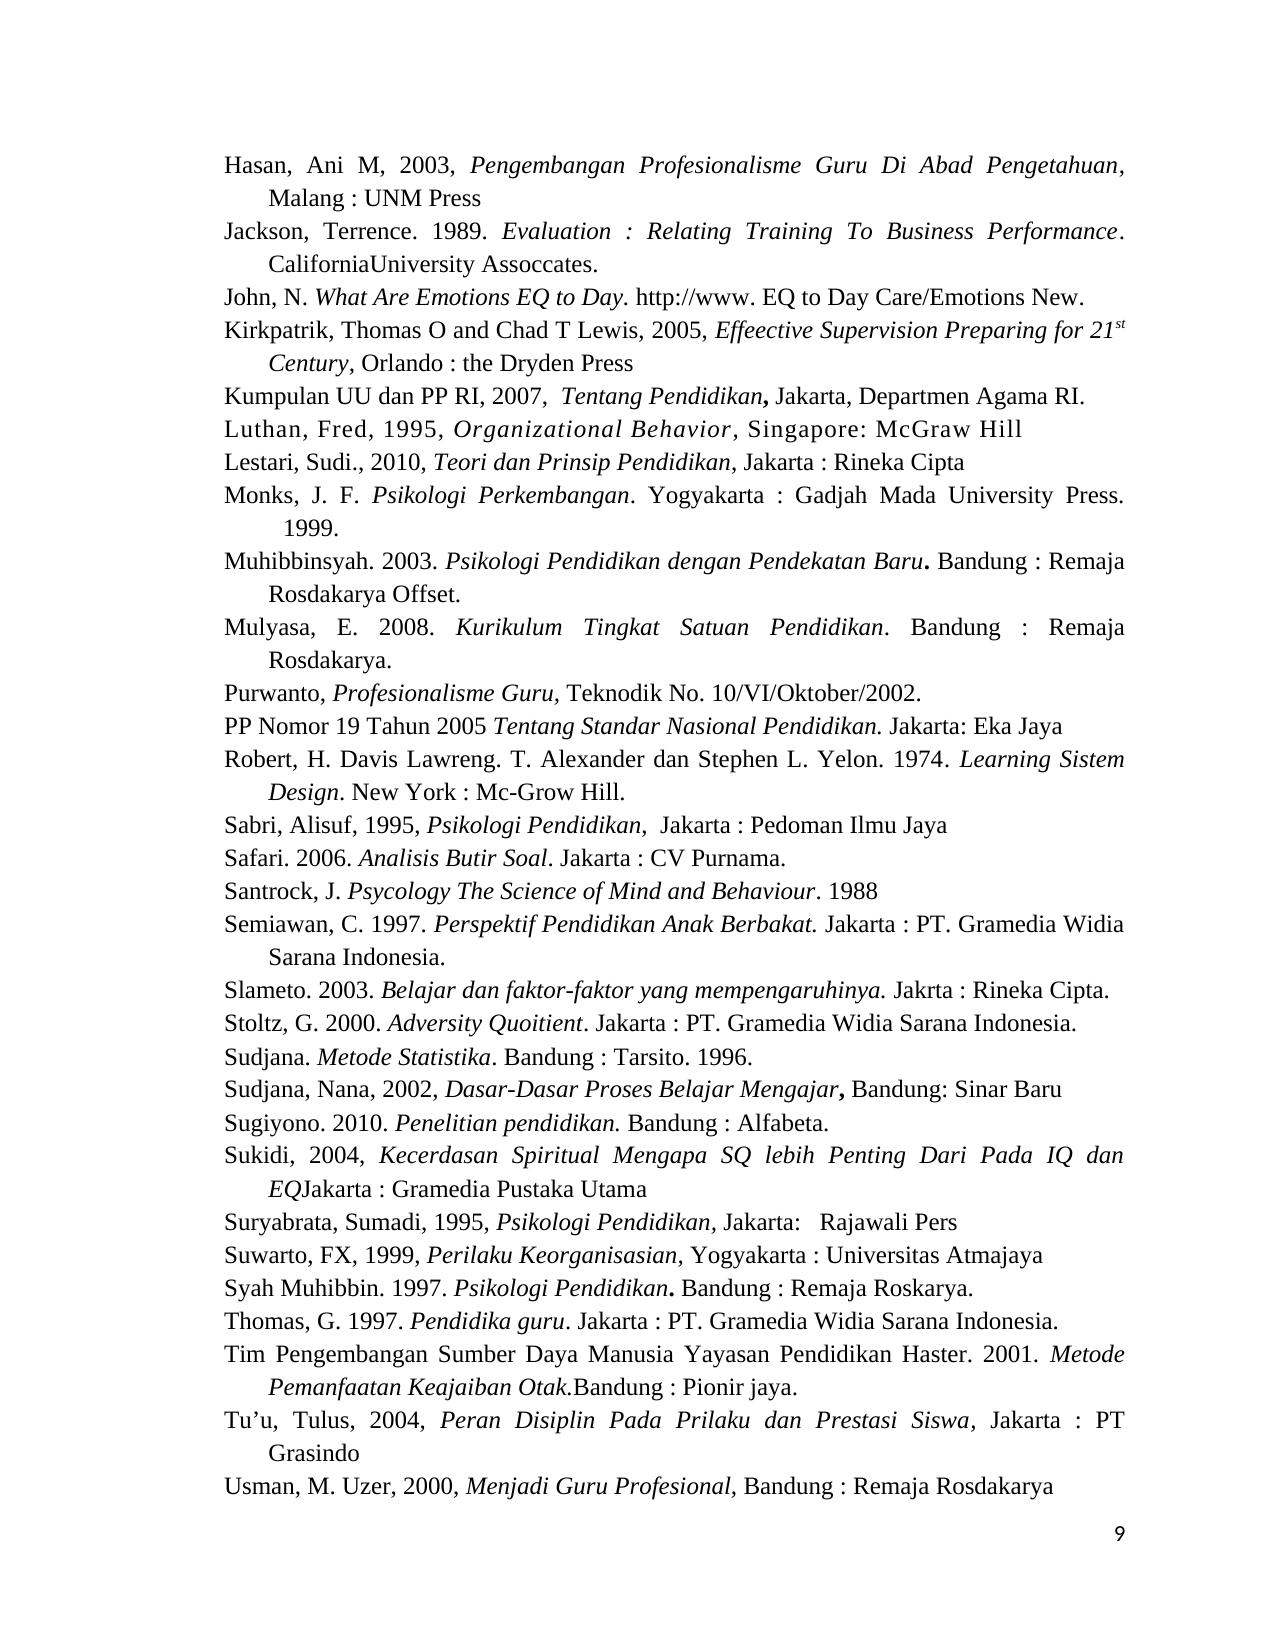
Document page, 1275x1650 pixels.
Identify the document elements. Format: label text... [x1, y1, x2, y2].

text Stoltz, G. 2000. Adversity Quoitient. Jakarta : PT. Gramedia Widia Sarana Indonesia. [150, 1008, 1125, 1037]
text Safari. 2006. Analisis Butir Soal. Jakarta : CV Purnama. [150, 843, 1125, 872]
text Robert, H. Davis Lawreng. T. Alexander dan Stephen L. Yelon. 1974. Learning Sistem Design. New York : Mc-Grow Hill. [224, 744, 1125, 806]
text Semiawan, C. 1997. Perspektif Pendidikan Anak Berbakat. Jakarta : PT. Gramedia Widia Sarana Indonesia. [224, 909, 1125, 971]
text Luthan, Fred, 1995, Organizational Behavior, Singapore: McGraw Hill [150, 414, 1125, 443]
text Sugiyono. 2010. Penelitian pendidikan. Bandung : Alfabeta. [150, 1108, 1125, 1136]
text Usman, M. Uzer, 2000, Menjadi Guru Profesional, Bandung : Remaja Rosdakarya [150, 1471, 1125, 1499]
text Slameto. 2003. Belajar dan faktor-faktor yang mempengaruhinya. Jakrta : Rineka Cipta. [150, 976, 1125, 1004]
text Thomas, G. 1997. Pendidika guru. Jakarta : PT. Gramedia Widia Sarana Indonesia. [150, 1306, 1125, 1334]
text Lestari, Sudi., 2010, Teori dan Prinsip Pendidikan, Jakarta : Rineka Cipta [150, 447, 1125, 476]
text Suryabrata, Sumadi, 1995, Psikologi Pendidikan, Jakarta: Rajawali Pers [150, 1207, 1125, 1235]
text Kumpulan UU dan PP RI, 2007, Tentang Pendidikan, Jakarta, Departmen Agama RI. [150, 381, 1125, 410]
text Santrock, J. Psycology The Science of Mind and Behaviour. 1988 [150, 876, 1125, 905]
text Syah Muhibbin. 1997. Psikologi Pendidikan. Bandung : Remaja Roskarya. [150, 1273, 1125, 1301]
text Mulyasa, E. 2008. Kurikulum Tingkat Satuan Pendidikan. Bandung : Remaja Rosdakarya. [224, 612, 1125, 674]
text Sukidi, 2004, Kecerdasan Spiritual Mengapa SQ lebih Penting Dari Pada IQ dan EQJakarta : Gramedia Pustaka Utama [224, 1141, 1125, 1202]
text Sabri, Alisuf, 1995, Psikologi Pendidikan, Jakarta : Pedoman Ilmu Jaya [150, 810, 1125, 839]
text Purwanto, Profesionalisme Guru, Teknodik No. 10/VI/Oktober/2002. [150, 678, 1125, 707]
text Kirkpatrik, Thomas O and Chad T Lewis, 2005, Effeective Supervision Preparing for 21st Century, Orlando : the Dryden Press [224, 315, 1125, 377]
text PP Nomor 19 Tahun 2005 Tentang Standar Nasional Pendidikan. Jakarta: Eka Jaya [150, 711, 1125, 740]
text Hasan, Ani M, 2003, Pengembangan Profesionalisme Guru Di Abad Pengetahuan, Malang : UNM Press [224, 150, 1125, 212]
text Sudjana, Nana, 2002, Dasar-Dasar Proses Belajar Mengajar, Bandung: Sinar Baru [150, 1074, 1125, 1103]
text Sudjana. Metode Statistika. Bandung : Tarsito. 1996. [150, 1042, 1125, 1070]
text Jackson, Terrence. 1989. Evaluation : Relating Training To Business Performance. Assoccates. [224, 216, 1125, 278]
text Monks, J. F. Psikologi Perkembangan. Yogyakarta : Gadjah Mada University Press. 1999. [224, 480, 1125, 542]
text Muhibbinsyah. 2003. Psikologi Pendidikan dengan Pendekatan Baru. Bandung : Remaja Rosdakarya Offset. [224, 546, 1125, 608]
text Suwarto, FX, 1999, Perilaku Keorganisasian, Yogyakarta : Universitas Atmajaya [150, 1240, 1125, 1268]
text Tim Pengembangan Sumber Daya Manusia Yayasan Pendidikan Haster. 2001. Metode Pemanfaatan Keajaiban Otak.Bandung : Pionir jaya. [224, 1339, 1125, 1401]
text John, N. What Are Emotions EQ to Day. http://www. EQ to Day Care/Emotions New. [150, 282, 1125, 311]
text Tu’u, Tulus, 2004, Peran Disiplin Pada Prilaku dan Prestasi Siswa, Jakarta : PT Grasindo [224, 1405, 1125, 1467]
